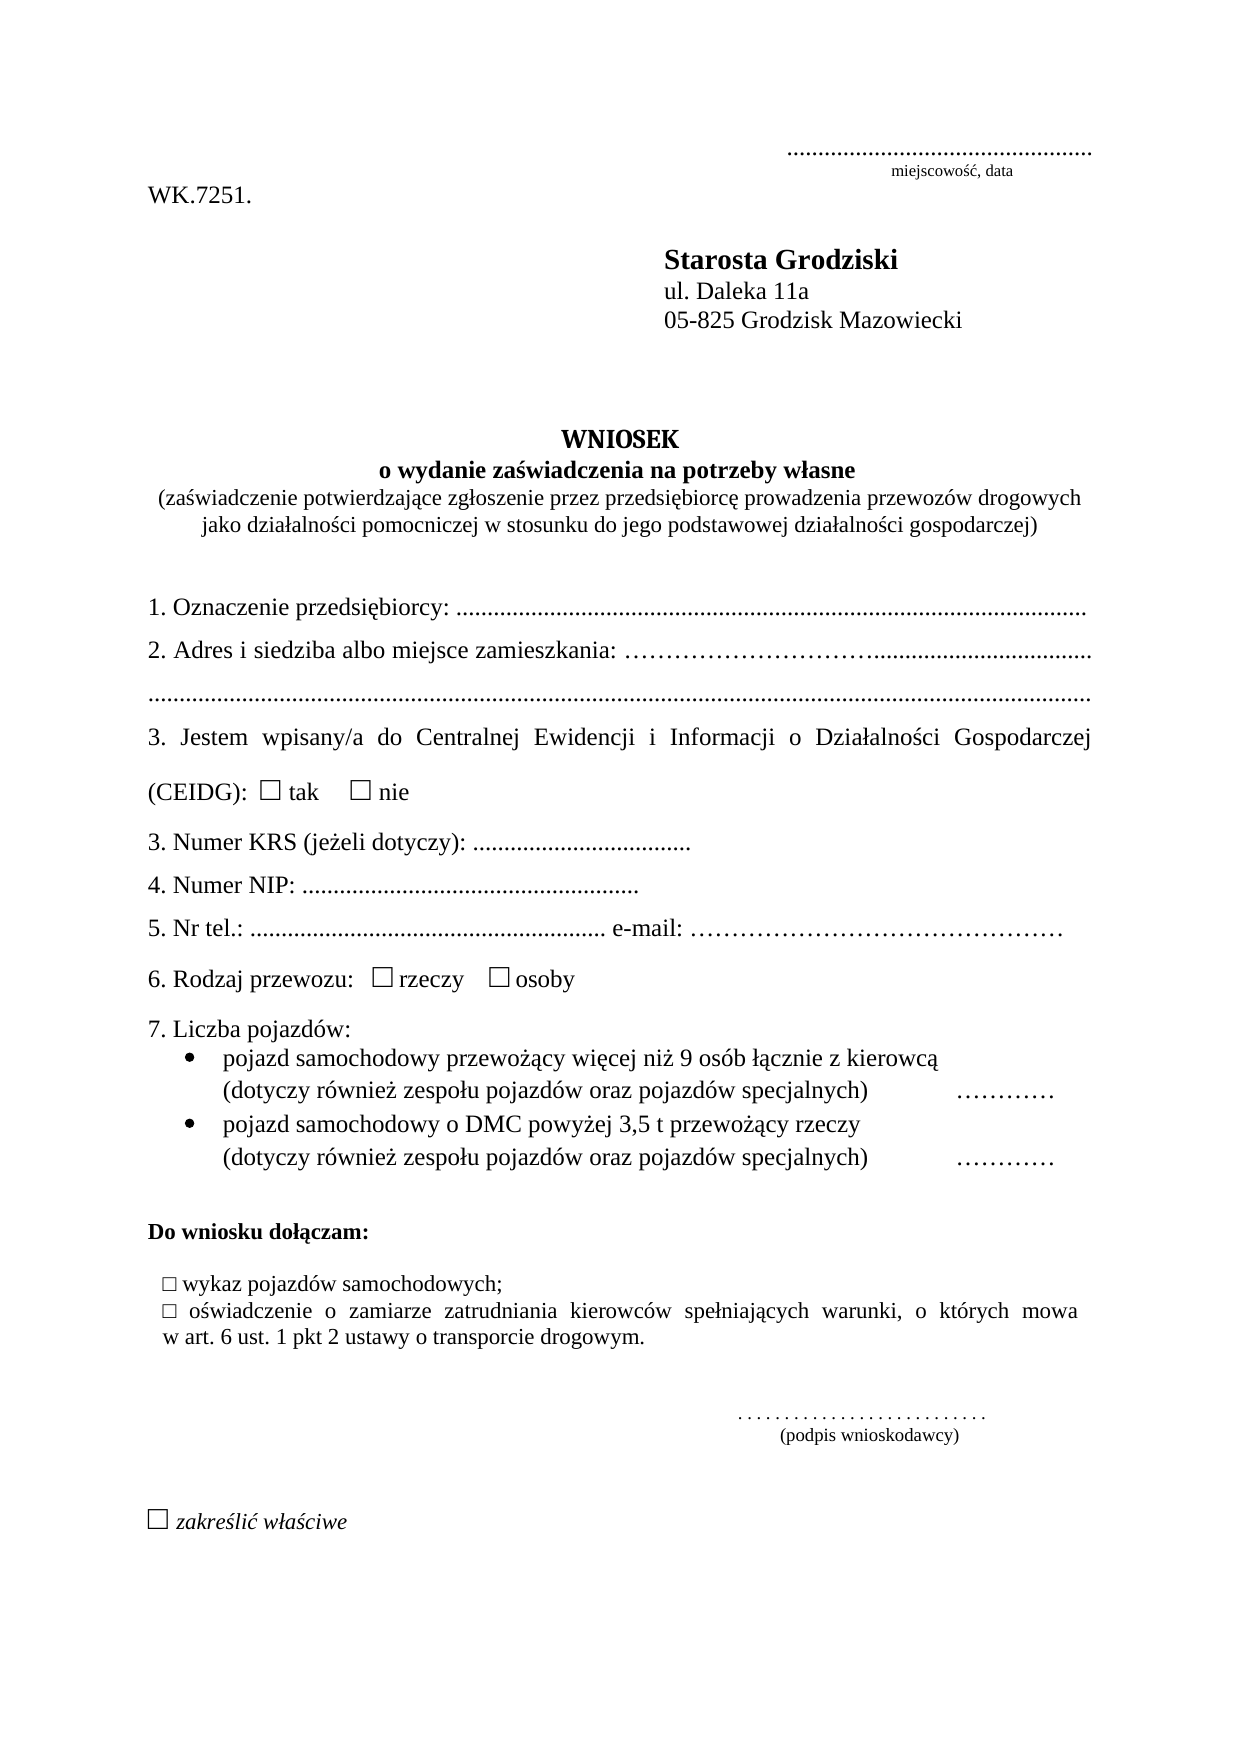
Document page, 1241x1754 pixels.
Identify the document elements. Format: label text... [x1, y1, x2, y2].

text 3. Numer KRS (jeżeli dotyczy): ................................... [148, 827, 1093, 856]
text 4. Numer NIP: ...................................................... [148, 870, 1093, 899]
subtitle WNIOSEK [148, 424, 1093, 456]
list pojazd samochodowy przewożący więcej niż 9 osób łącznie z kierowcą (dotyczy również zespołu pojazdów oraz pojazdów specjalnych) ………… [185, 1043, 1093, 1104]
text 05-825 Grodzisk Mazowiecki [590, 305, 1093, 333]
text . . . . . . . . . . . . . . . . . . . . . . . . . . . [664, 1402, 1093, 1424]
text 5. Nr tel.: ......................................................... e-mail: ……………………………………… [148, 913, 1093, 942]
text □ oświadczenie o zamiarze zatrudniania kierowców spełniających warunki, o których mowa w art. 6 ust. 1 pkt 2 ustawy o transporcie drogowym. [162, 1297, 1093, 1349]
text □ wykaz pojazdów samochodowych; [162, 1271, 1093, 1297]
text 1. Oznaczenie przedsiębiorcy: ..................................................................................................... [148, 592, 1093, 621]
list pojazd samochodowy o DMC powyżej 3,5 t przewożący rzeczy (dotyczy również zespołu pojazdów oraz pojazdów specjalnych) ………… [185, 1109, 1093, 1170]
text 2. Adres i siedziba albo miejsce zamieszkania: …………………………................................... .......................................................................................................................................................3. Jestem wpisany/a do Centralnej Ewidencji i Informacji o Działalności Gospodarczej (CEIDG): □ tak □ nie [148, 635, 1093, 808]
text □ zakreślić właściwe [148, 1498, 1093, 1536]
text Do wniosku dołączam: [148, 1218, 1093, 1244]
text o wydanie zaświadczenia na potrzeby własne (zaświadczenie potwierdzające zgłoszenie przez przedsiębiorcę prowadzenia przewozów drogowych jako działalności pomocniczej w stosunku do jego podstawowej działalności gospodarczej) [148, 456, 1093, 537]
text (podpis wnioskodawcy) [738, 1424, 1093, 1445]
text 6. Rodzaj przewozu: □ rzeczy □ osoby [148, 956, 1093, 995]
text WK.7251. [148, 180, 1093, 209]
text Starosta Grodziski [590, 242, 1093, 276]
text 7. Liczba pojazdów: [148, 1014, 1093, 1043]
text miejscowość, data [738, 161, 1093, 180]
text ul. Daleka 11a [590, 276, 1093, 305]
text ................................................. [148, 103, 1093, 161]
